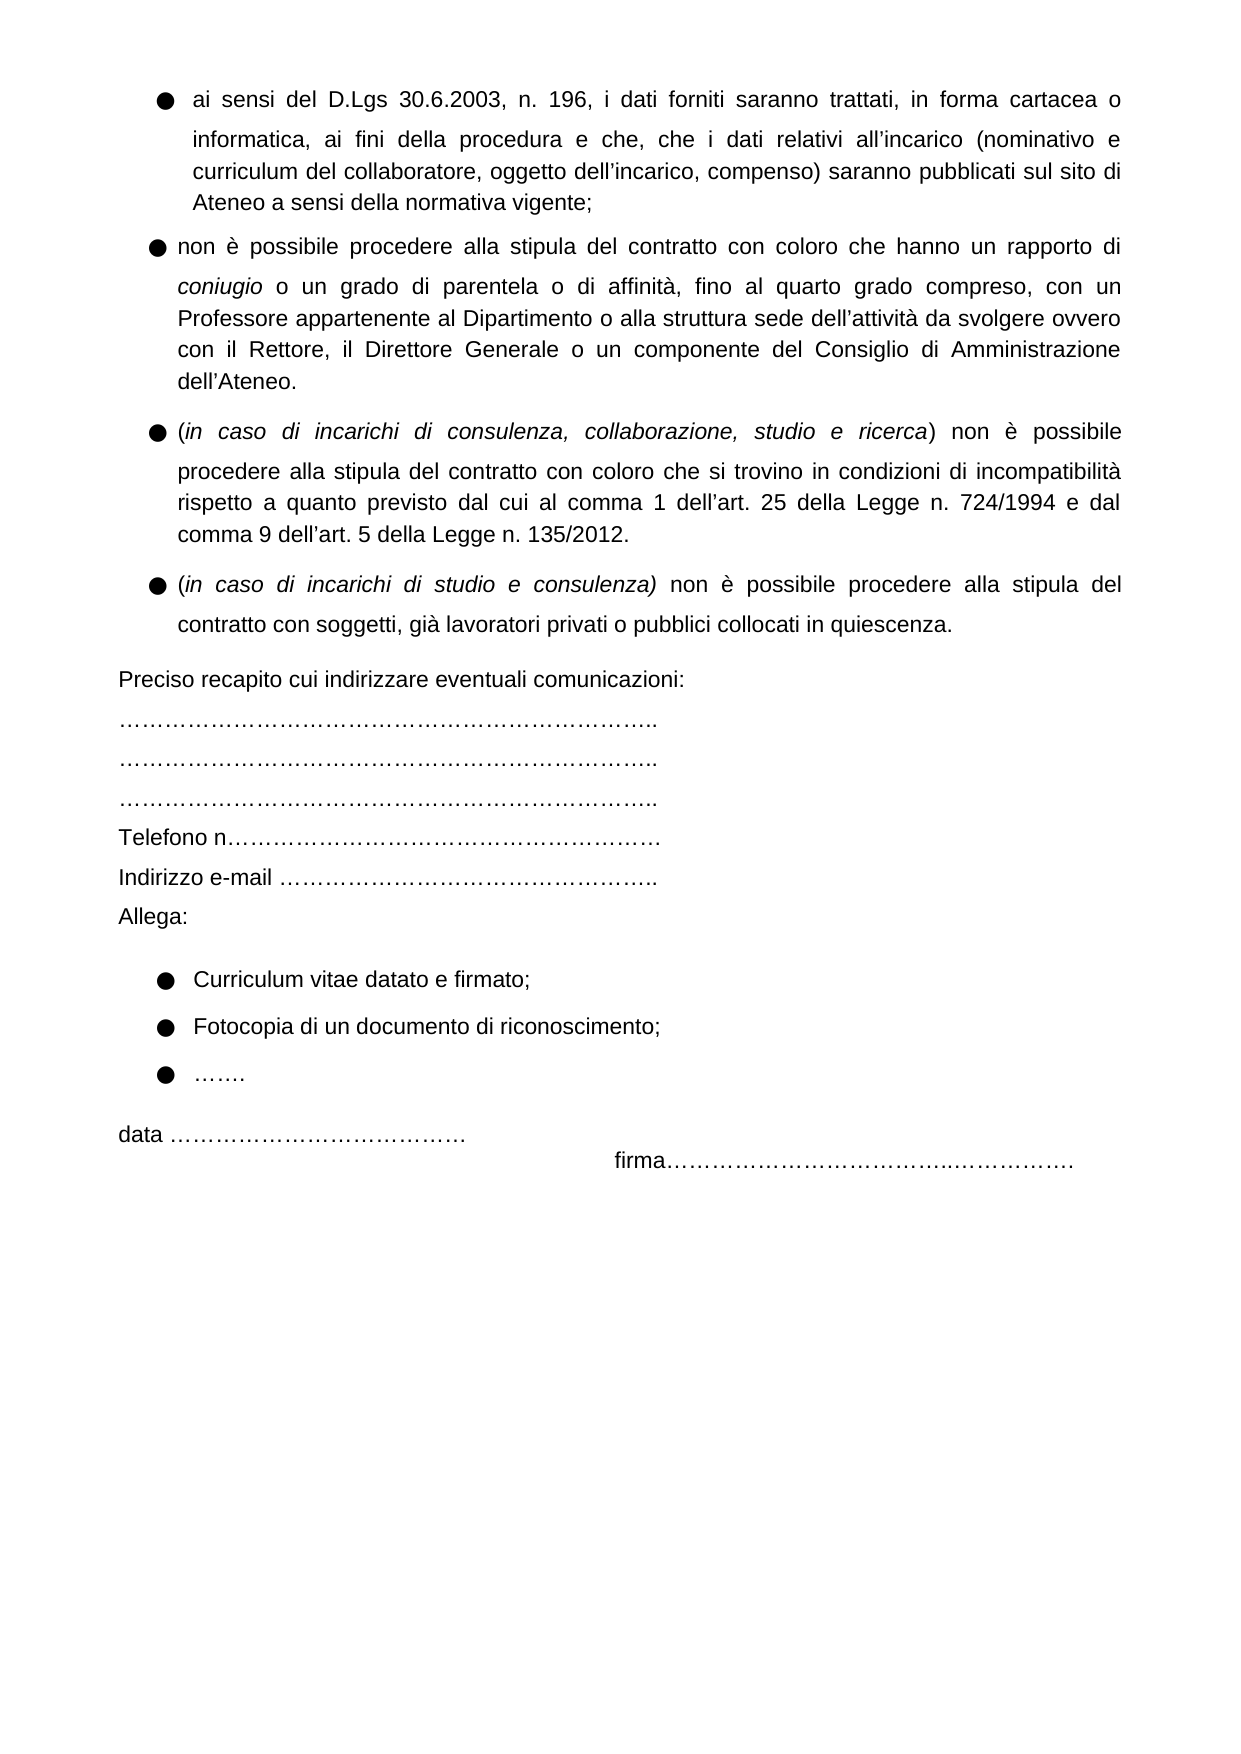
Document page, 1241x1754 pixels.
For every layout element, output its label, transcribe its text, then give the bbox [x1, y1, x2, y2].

list ……. [156, 1048, 1122, 1095]
text Allega: [118, 903, 1122, 930]
text …………………………………………………………….. [118, 706, 1122, 732]
text Preciso recapito cui indirizzare eventuali comunicazioni: [118, 666, 1122, 693]
text Indirizzo e-mail ………………………………………….. [118, 864, 1122, 890]
text data ………………………………… [118, 1121, 1122, 1147]
list non è possibile procedere alla stipula del contratto con coloro che hanno un rapporto di coniugio o un grado di parentela o di affinità, fino al quarto grado compreso, con un Professore appartenente al Dipartimento o alla struttura sede dell’attività da svolgere ovvero con il Rettore, il Direttore Generale o un componente del Consiglio di Amministrazione dell’Ateneo. [148, 221, 1122, 394]
text …………………………………………………………….. [118, 785, 1122, 811]
list ai sensi del D.Lgs 30.6.2003, n. 196, i dati forniti saranno trattati, in forma cartacea o informatica, ai fini della procedura e che, che i dati relativi all’incarico (nominativo e curriculum del collaboratore, oggetto dell’incarico, compenso) saranno pubblicati sul sito di Ateneo a sensi della normativa vigente; [155, 74, 1122, 216]
text Telefono n………………………………………………… [118, 824, 1122, 851]
list Curriculum vitae datato e firmato; [156, 954, 1122, 1001]
text …………………………………………………………….. [118, 745, 1122, 772]
list Fotocopia di un documento di riconoscimento; [156, 1001, 1122, 1048]
list (in caso di incarichi di consulenza, collaborazione, studio e ricerca) non è possibile procedere alla stipula del contratto con coloro che si trovino in condizioni di incompatibilità rispetto a quanto previsto dal cui al comma 1 dell’art. 25 della Legge n. 724/1994 e dal comma 9 dell’art. 5 della Legge n. 135/2012. [148, 405, 1122, 547]
text firma………………………………..……………. [118, 1147, 1122, 1174]
list (in caso di incarichi di studio e consulenza) non è possibile procedere alla stipula del contratto con soggetti, già lavoratori privati o pubblici collocati in quiescenza. [148, 558, 1122, 637]
